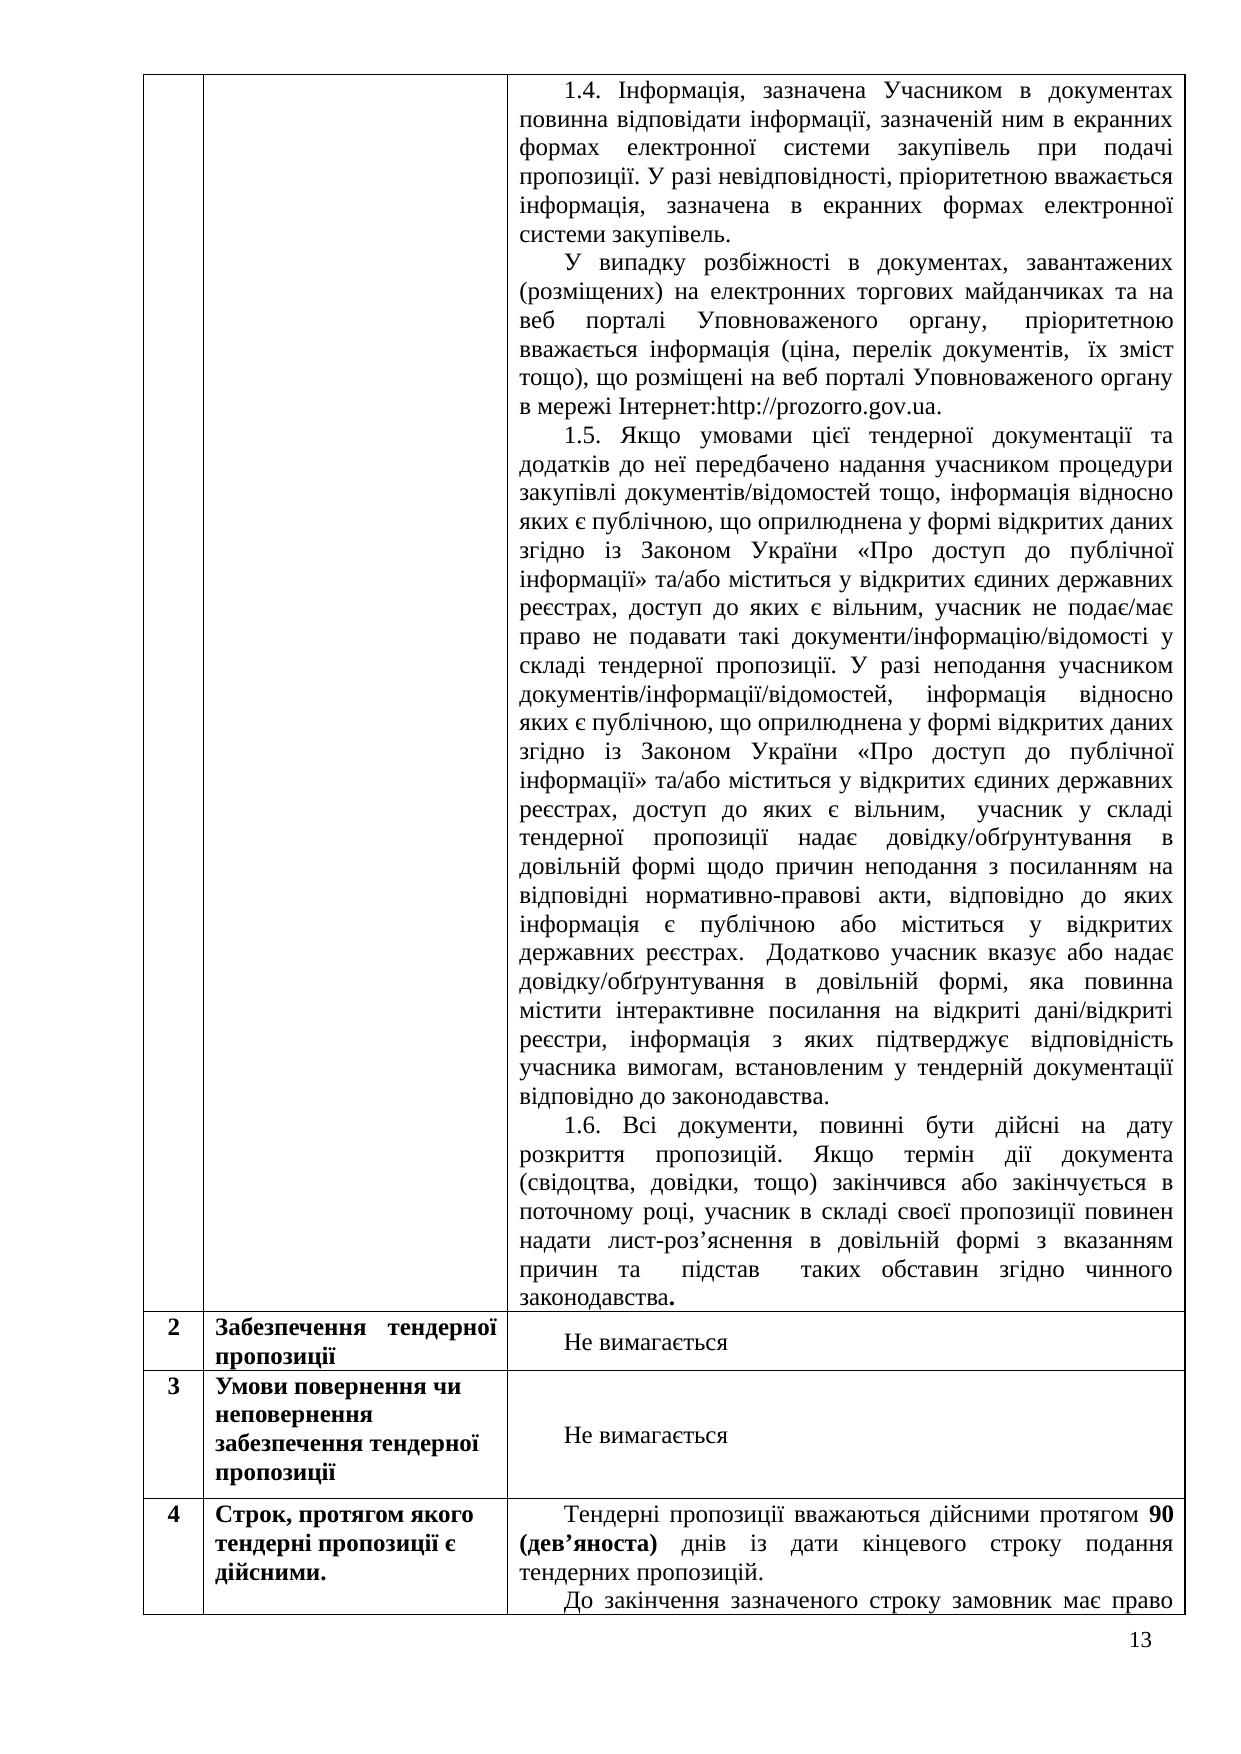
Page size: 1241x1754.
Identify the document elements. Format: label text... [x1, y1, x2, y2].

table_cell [508, 1499, 1184, 1614]
table_cell Забезпечення тендерної пропозиції [204, 1312, 507, 1370]
table_cell Не вимагається [508, 1371, 1184, 1498]
table_cell 3 [144, 1371, 203, 1498]
table_cell 1 [144, 75, 203, 1311]
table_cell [508, 75, 1184, 1311]
table_cell Не вимагається [508, 1312, 1184, 1370]
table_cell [204, 1499, 507, 1614]
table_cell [204, 75, 507, 1311]
table_cell 2 [144, 1312, 203, 1370]
table_cell 4 [144, 1499, 203, 1614]
table_cell Умови повернення чи неповернення забезпечення тендерної пропозиції [204, 1371, 507, 1498]
